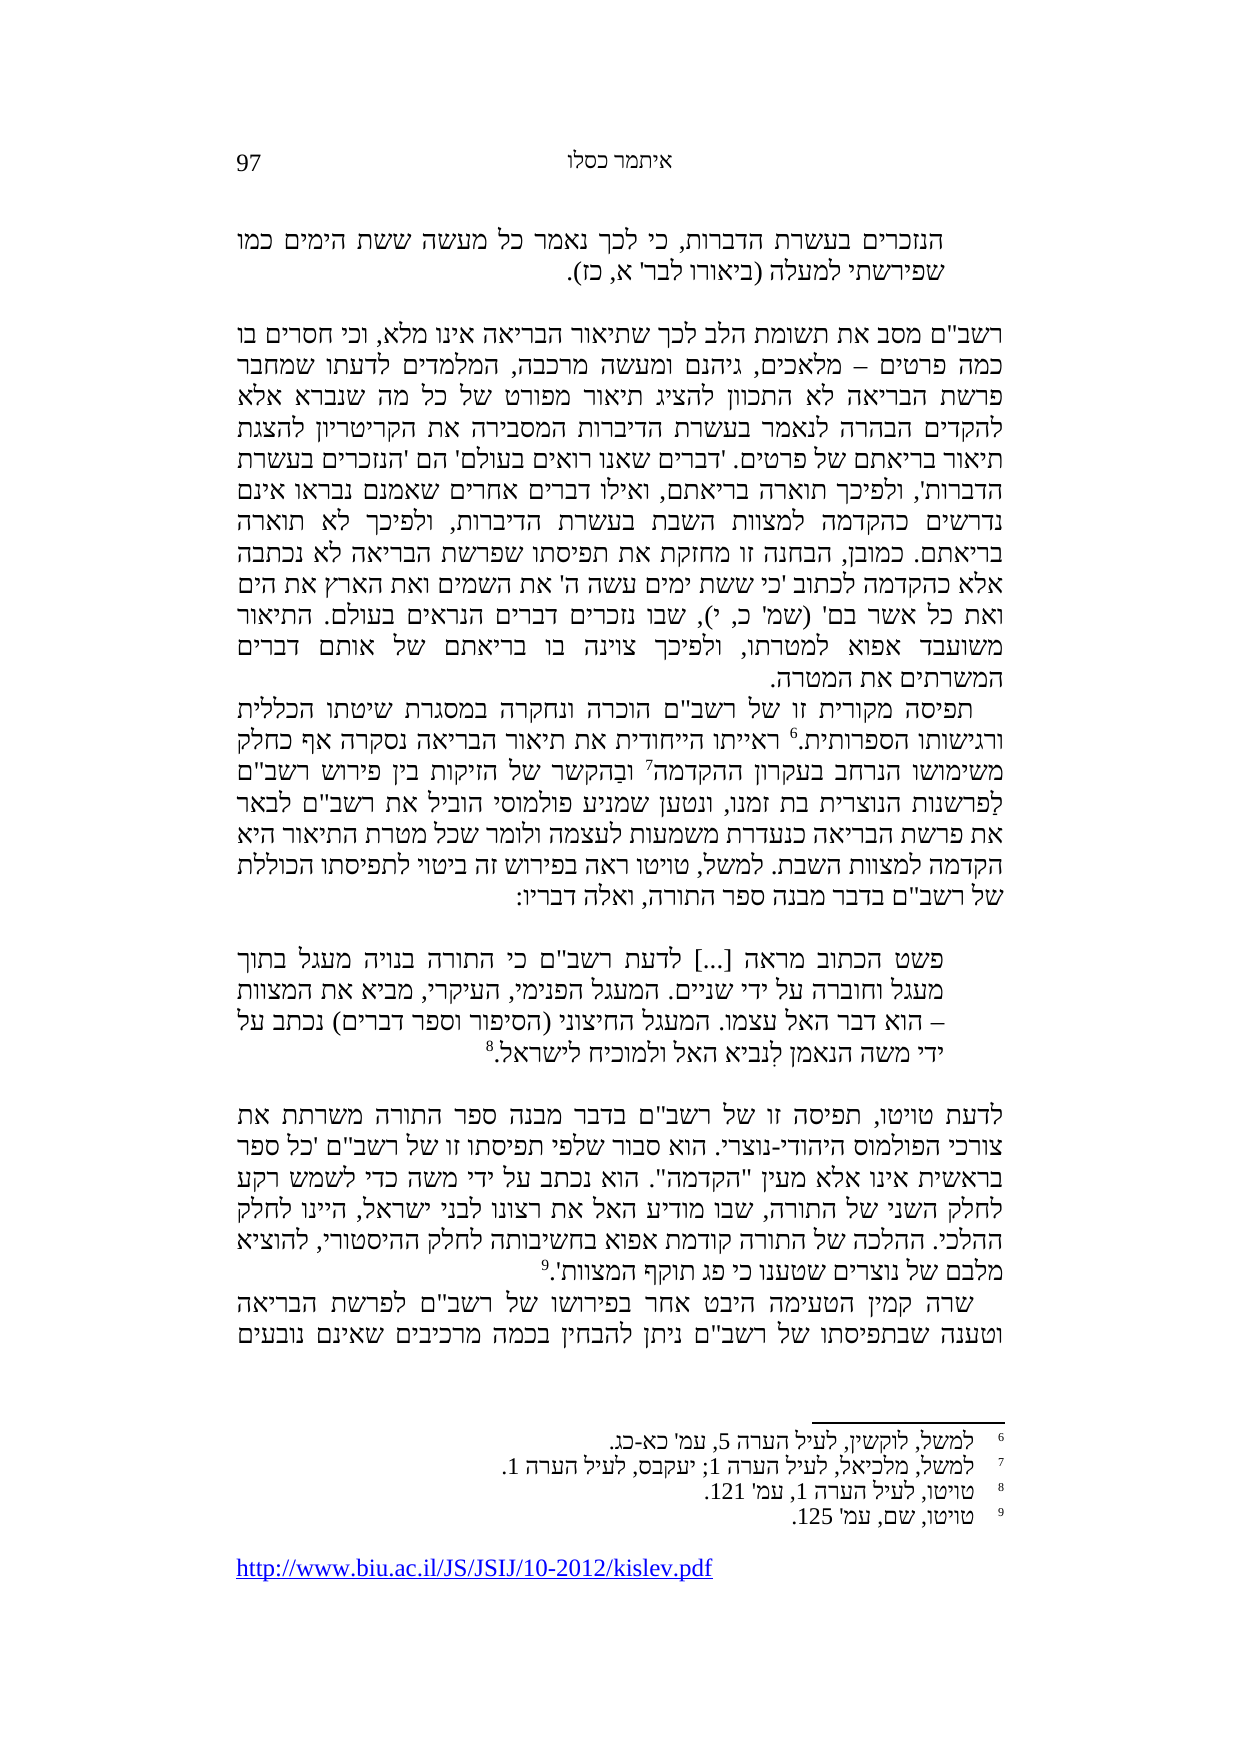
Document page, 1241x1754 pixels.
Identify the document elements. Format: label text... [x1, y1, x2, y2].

text תפיסה מקורית זו של רשב"ם הוכרה ונחקרה במסגרת שיטתו הכללית ורגישותו הספרותית. ראייתו הייחודית את תיאור הבריאה נסקרה אף כחלק משימושו הנרחב בעקרון ההקדמה ובַהקשר של הזיקות בין פירוש רשב"ם לַפרשנות הנוצרית בת זמנו, ונטען שמניע פולמוסי הוביל את רשב"ם לבאר את פרשת הבריאה כנעדרת משמעות לעצמה ולומר שכל מטרת התיאור היא הקדמה למצוות השבת. למשל, טויטו ראה בפירוש זה ביטוי לתפיסתו הכוללת של רשב"ם בדבר מבנה ספר התורה, ואלה דבריו: [236, 693, 1004, 912]
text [236, 1287, 1004, 1349]
text לדעת טויטו, תפיסה זו של רשב"ם בדבר מבנה ספר התורה משרתת את צורכי הפולמוס היהודי-נוצרי. הוא סבור שלפי תפיסתו זו של רשב"ם 'כל ספר בראשית אינו אלא מעין "הקדמה". הוא נכתב על ידי משה כדי לשמש רקע לחלק השני של התורה, שבו מודיע האל את רצונו לבני ישראל, היינו לחלק ההלכי. ההלכה של התורה קודמת אפוא בחשיבותה לחלק ההיסטורי, להוציא מלבם של נוצרים שטענו כי פג תוקף המצוות'. [236, 1099, 1004, 1287]
text ואל תתמה אם לא נתפרש יצירת המלאכים, כי לא כתב משה כאן לא מלאכים ולא גיהנם ולא מעשה מרכבה, אלא דברים שאנו רואים בעולם הנזכרים בעשרת הדברות, כי לכך נאמר כל מעשה ששת הימים כמו שפירשתי למעלה (ביאורו לבר' א, כז). [236, 224, 945, 287]
text רשב"ם מסב את תשומת הלב לכך שתיאור הבריאה אינו מלא, וכי חסרים בו כמה פרטים – מלאכים, גיהנם ומעשה מרכבה, המלמדים לדעתו שמחבר פרשת הבריאה לא התכוון להציג תיאור מפורט של כל מה שנברא אלא להקדים הבהרה לנאמר בעשרת הדיברות המסבירה את הקריטריון להצגת תיאור בריאתם של פרטים. 'דברים שאנו רואים בעולם' הם 'הנזכרים בעשרת הדברות', ולפיכך תוארה בריאתם, ואילו דברים אחרים שאמנם נבראו אינם נדרשים כהקדמה למצוות השבת בעשרת הדיברות, ולפיכך לא תוארה בריאתם. כמובן, הבחנה זו מחזקת את תפיסתו שפרשת הבריאה לא נכתבה אלא כהקדמה לכתוב 'כי ששת ימים עשה ה' את השמים ואת הארץ את הים ואת כל אשר בם' (שמ' כ, י), שבו נזכרים דברים הנראים בעולם. התיאור משועבד אפוא למטרתו, ולפיכך צוינה בו בריאתם של אותם דברים המשרתים את המטרה. [236, 318, 1004, 693]
text פשט הכתוב מראה [...] לדעת רשב"ם כי התורה בנויה מעגל בתוך מעגל וחוברה על ידי שניים. המעגל הפנימי, העיקרי, מביא את המצוות – הוא דבר האל עצמו. המעגל החיצוני (הסיפור וספר דברים) נכתב על ידי משה הנאמן לִנביא האל ולמוכיח לישראל. [236, 943, 945, 1068]
